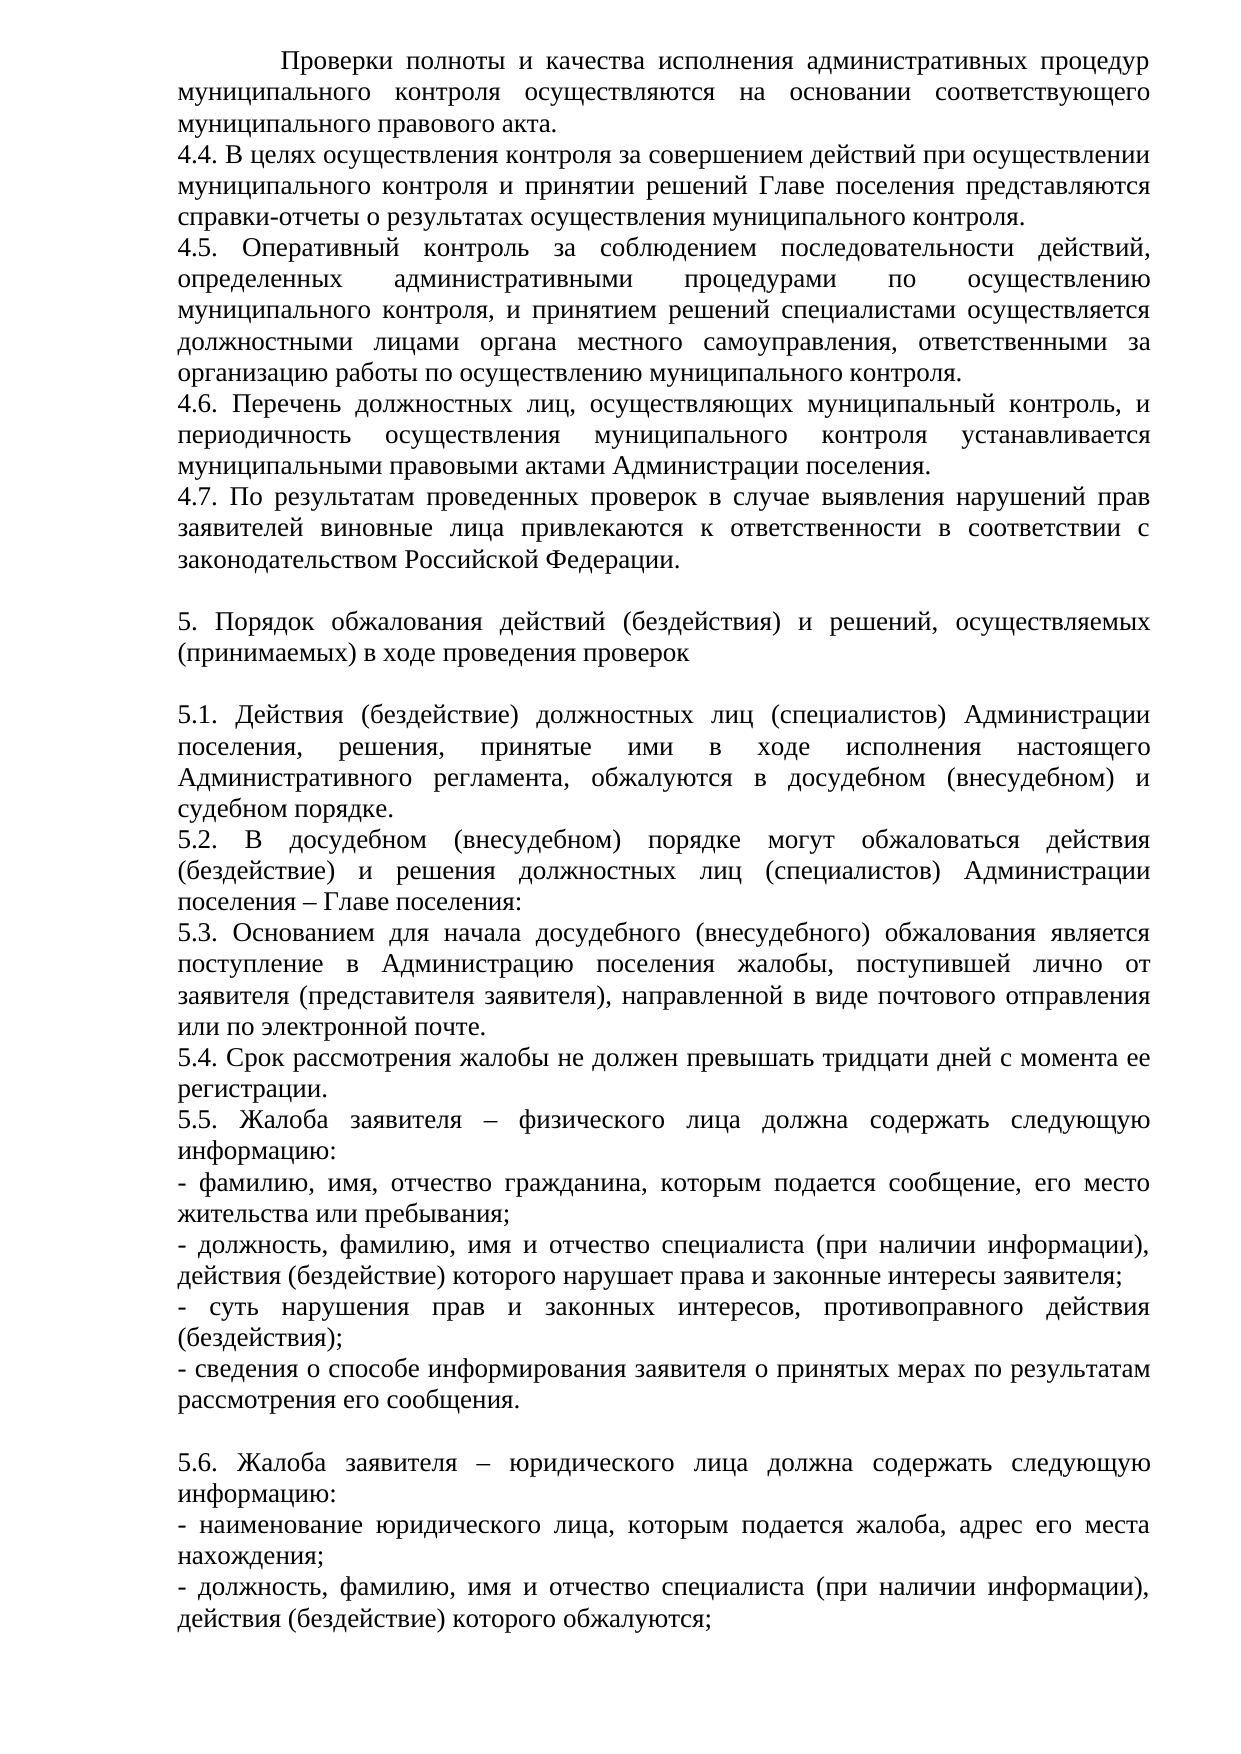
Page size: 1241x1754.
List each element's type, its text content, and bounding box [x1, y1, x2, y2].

text 4.6. Перечень должностных лиц, осуществляющих муниципальный контроль, и периодичность осуществления муниципального контроля устанавливается муниципальными правовыми актами Администрации поселения. [177, 387, 1152, 480]
text 5. Порядок обжалования действий (бездействия) и решений, осуществляемых (принимаемых) в ходе проведения проверок [177, 605, 1152, 667]
text - сведения о способе информирования заявителя о принятых мерах по результатам рассмотрения его сообщения. [177, 1352, 1152, 1415]
text 5.6. Жалоба заявителя – юридического лица должна содержать следующую информацию: [177, 1446, 1152, 1508]
text 4.4. В целях осуществления контроля за совершением действий при осуществлении муниципального контроля и принятии решений Главе поселения представляются справки-отчеты о результатах осуществления муниципального контроля. [177, 138, 1152, 231]
text 4.5. Оперативный контроль за соблюдением последовательности действий, определенных административными процедурами по осуществлению муниципального контроля, и принятием решений специалистами осуществляется должностными лицами органа местного самоуправления, ответственными за организацию работы по осуществлению муниципального контроля. [177, 231, 1152, 387]
text 5.5. Жалоба заявителя – физического лица должна содержать следующую информацию: [177, 1103, 1152, 1166]
text - фамилию, имя, отчество гражданина, которым подается сообщение, его место жительства или пребывания; [177, 1166, 1152, 1228]
text - должность, фамилию, имя и отчество специалиста (при наличии информации), действия (бездействие) которого обжалуются; [177, 1571, 1152, 1633]
text 5.2. В досудебном (внесудебном) порядке могут обжаловаться действия (бездействие) и решения должностных лиц (специалистов) Администрации поселения – Главе поселения: [177, 823, 1152, 916]
text 5.3. Основанием для начала досудебного (внесудебного) обжалования является поступление в Администрацию поселения жалобы, поступившей лично от заявителя (представителя заявителя), направленной в виде почтового отправления или по электронной почте. [177, 916, 1152, 1041]
text Проверки полноты и качества исполнения административных процедур муниципального контроля осуществляются на основании соответствующего муниципального правового акта. [177, 44, 1152, 138]
text - наименование юридического лица, которым подается жалоба, адрес его места нахождения; [177, 1508, 1152, 1571]
text - должность, фамилию, имя и отчество специалиста (при наличии информации), действия (бездействие) которого нарушает права и законные интересы заявителя; [177, 1228, 1152, 1290]
text - суть нарушения прав и законных интересов, противоправного действия (бездействия); [177, 1290, 1152, 1352]
text 4.7. По результатам проведенных проверок в случае выявления нарушений прав заявителей виновные лица привлекаются к ответственности в соответствии с законодательством Российской Федерации. [177, 480, 1152, 574]
text 5.4. Срок рассмотрения жалобы не должен превышать тридцати дней с момента ее регистрации. [177, 1041, 1152, 1103]
text 5.1. Действия (бездействие) должностных лиц (специалистов) Администрации поселения, решения, принятые ими в ходе исполнения настоящего Административного регламента, обжалуются в досудебном (внесудебном) и судебном порядке. [177, 698, 1152, 823]
